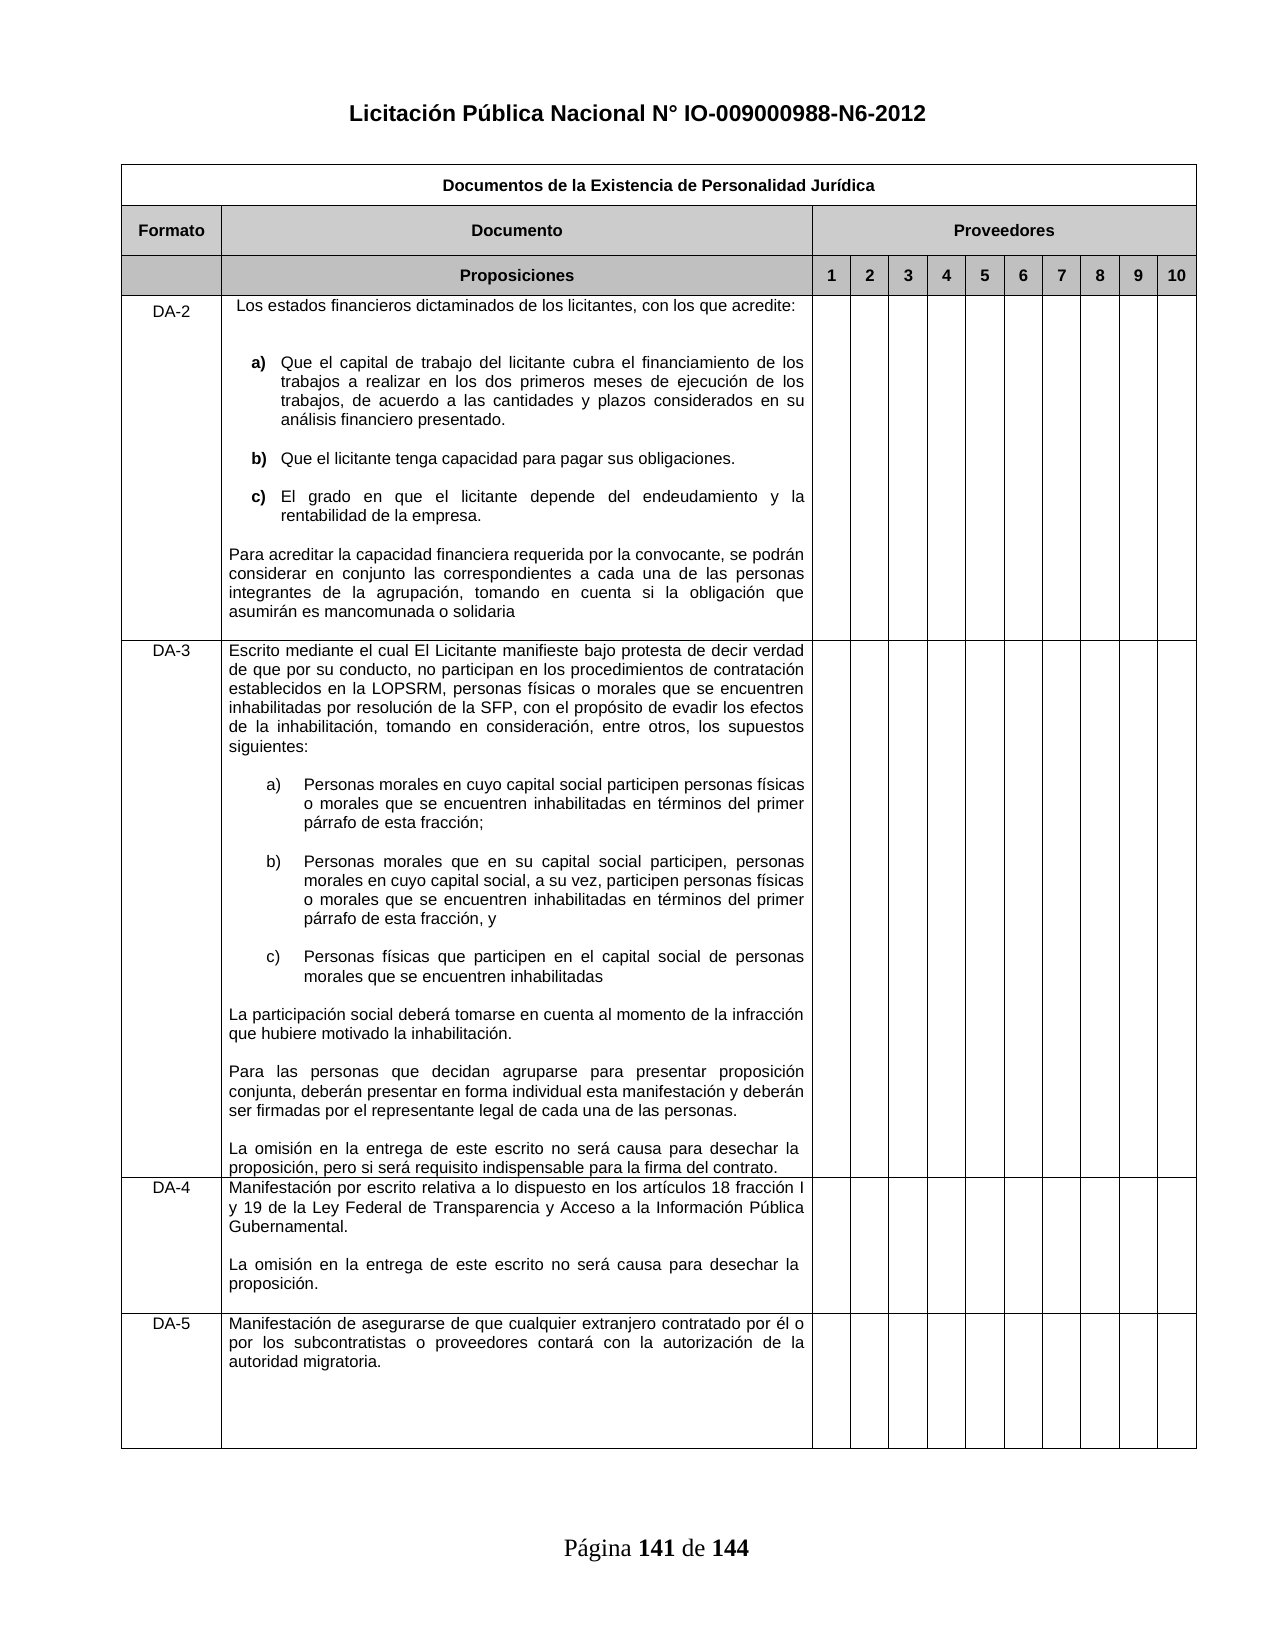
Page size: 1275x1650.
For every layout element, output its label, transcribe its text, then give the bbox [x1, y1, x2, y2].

table_cell [966, 1178, 1004, 1312]
table_cell 1 [813, 256, 850, 295]
table_cell [889, 1314, 927, 1448]
table_cell [122, 327, 221, 640]
table_cell [1158, 1178, 1196, 1312]
table_cell [1081, 641, 1119, 1177]
table_cell [851, 641, 888, 1177]
table_header Documentos de la Existencia de Personalidad Jurídica [122, 165, 1196, 205]
table_cell [928, 296, 965, 640]
table_cell Formato [122, 206, 221, 255]
table_cell DA-4 [122, 1178, 221, 1312]
table_cell [1081, 1178, 1119, 1312]
table_cell 2 [851, 256, 888, 295]
table_cell [966, 641, 1004, 1177]
table_cell Manifestación de asegurarse de que cualquier extranjero contratado por él o por los subcontratistas o proveedores contará con la autorización de la autoridad migratoria. [222, 1314, 812, 1448]
table_cell DA-2 [122, 296, 221, 327]
table_cell [889, 296, 927, 640]
table_cell [966, 1314, 1004, 1448]
table_cell DA-3 [122, 641, 221, 1177]
table_cell [1120, 1178, 1157, 1312]
table_cell 3 [889, 256, 927, 295]
table_cell [813, 1178, 850, 1312]
table_cell Proveedores [813, 206, 1196, 255]
table_cell [1043, 296, 1080, 640]
table_cell [928, 1178, 965, 1312]
table_cell [1120, 641, 1157, 1177]
table_cell [1005, 296, 1042, 640]
table_cell 10 [1158, 256, 1196, 295]
table_cell [1081, 1314, 1119, 1448]
table_cell [1158, 296, 1196, 640]
table_cell 9 [1120, 256, 1157, 295]
table_cell [851, 1314, 888, 1448]
table_cell [1158, 1314, 1196, 1448]
table_cell [1081, 296, 1119, 640]
table_cell Documento [222, 206, 812, 255]
table_cell [813, 1314, 850, 1448]
table_cell [851, 296, 888, 640]
table_cell DA-5 [122, 1314, 221, 1448]
table_cell [1120, 296, 1157, 640]
table_cell [813, 296, 850, 640]
table_cell 7 [1043, 256, 1080, 295]
table_cell [851, 1178, 888, 1312]
table_cell Los estados financieros dictaminados de los licitantes, con los que acredite: Que el capital de trabajo del licitante cubra el financiamiento de los trabajos a realizar en los dos primeros meses de ejecución de los trabajos, de acuerdo a las cantidades y plazos considerados en su análisis financiero presentado. Que el licitante tenga capacidad para pagar sus obligaciones. c) El grado en que el licitante depende del endeudamiento y la rentabilidad de la empresa. Para acreditar la capacidad financiera requerida por la convocante, se podrán considerar en conjunto las correspondientes a cada una de las personas integrantes de la agrupación, tomando en cuenta si la obligación que asumirán es mancomunada o solidaria [222, 296, 812, 640]
table_cell [966, 296, 1004, 640]
table_cell [1005, 1178, 1042, 1312]
table_cell [813, 641, 850, 1177]
table_cell [1158, 641, 1196, 1177]
table_cell [928, 641, 965, 1177]
table_cell [928, 1314, 965, 1448]
table_cell 6 [1005, 256, 1042, 295]
table_cell 5 [966, 256, 1004, 295]
table_cell [122, 256, 221, 295]
table_cell [889, 641, 927, 1177]
table_cell [889, 1178, 927, 1312]
table_cell [1120, 1314, 1157, 1448]
table_cell [1005, 641, 1042, 1177]
table_cell [1043, 1178, 1080, 1312]
table_cell 8 [1081, 256, 1119, 295]
table_cell [1005, 1314, 1042, 1448]
table_cell [1043, 641, 1080, 1177]
table_cell Proposiciones [222, 256, 812, 295]
table_cell Manifestación por escrito relativa a lo dispuesto en los artículos 18 fracción I y 19 de la Ley Federal de Transparencia y Acceso a la Información Pública Gubernamental. La omisión en la entrega de este escrito no será causa para desechar la proposición. [222, 1178, 812, 1312]
table_cell 4 [928, 256, 965, 295]
table_cell Escrito mediante el cual El Licitante manifieste bajo protesta de decir verdad de que por su conducto, no participan en los procedimientos de contratación establecidos en la LOPSRM, personas físicas o morales que se encuentren inhabilitadas por resolución de la SFP, con el propósito de evadir los efectos de la inhabilitación, tomando en consideración, entre otros, los supuestos siguientes: Personas morales en cuyo capital social participen personas físicas o morales que se encuentren inhabilitadas en términos del primer párrafo de esta fracción; Personas morales que en su capital social participen, personas morales en cuyo capital social, a su vez, participen personas físicas o morales que se encuentren inhabilitadas en términos del primer párrafo de esta fracción, y Personas físicas que participen en el capital social de personas morales que se encuentren inhabilitadas La participación social deberá tomarse en cuenta al momento de la infracción que hubiere motivado la inhabilitación. Para las personas que decidan agruparse para presentar proposición conjunta, deberán presentar en forma individual esta manifestación y deberán ser firmadas por el representante legal de cada una de las personas. La omisión en la entrega de este escrito no será causa para desechar la proposición, pero si será requisito indispensable para la firma del contrato. [222, 641, 812, 1177]
table_cell [1043, 1314, 1080, 1448]
